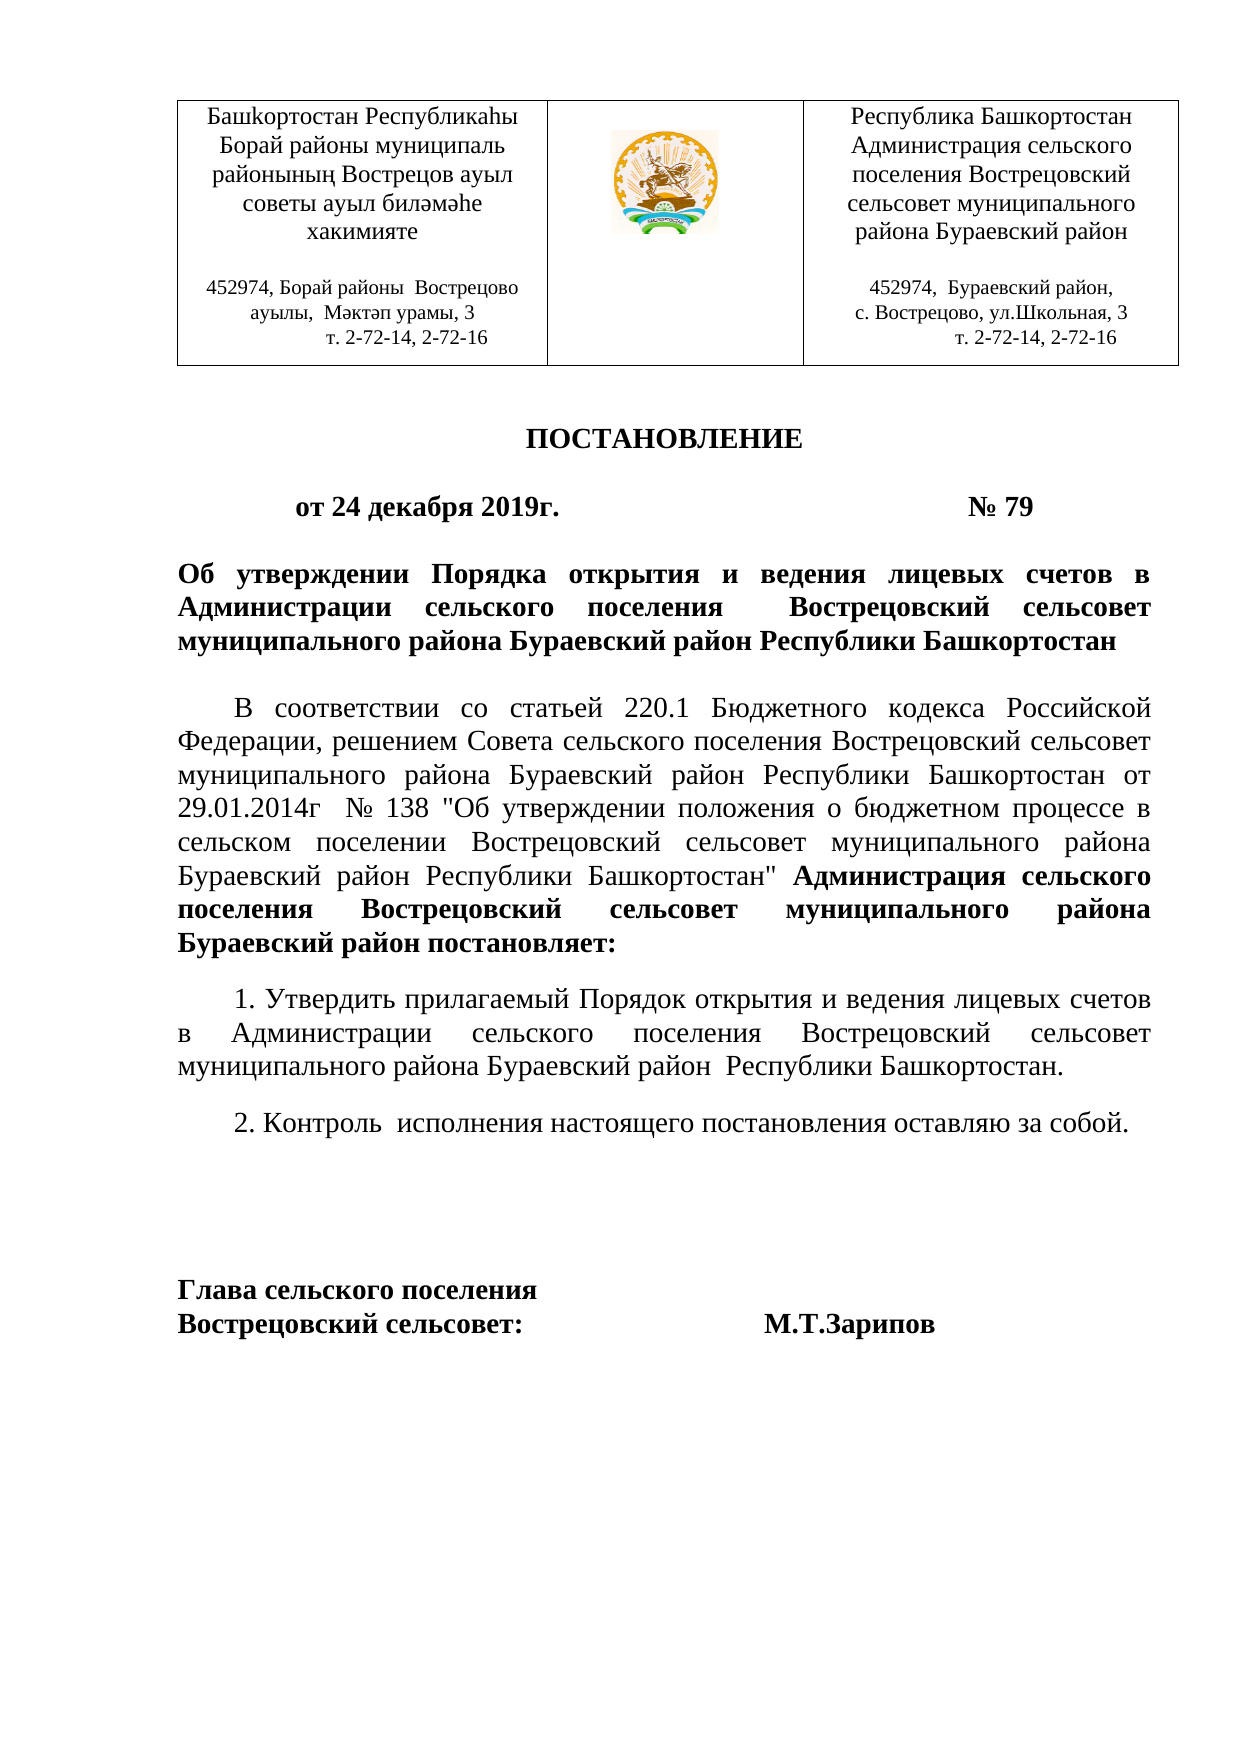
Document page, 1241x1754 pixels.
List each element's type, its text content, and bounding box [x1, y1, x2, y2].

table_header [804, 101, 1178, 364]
text В соответствии со статьей 220.1 Бюджетного кодекса Российской Федерации, решением Совета сельского поселения Вострецовский сельсовет муниципального района Бураевский район Республики Башкортостан от 29.01.2014г № 138 "Об утверждении положения о бюджетном процессе в сельском поселении Вострецовский сельсовет муниципального района Бураевский район Республики Башкортостан" Администрация сельского поселения Вострецовский сельсовет муниципального района Бураевский район постановляет: [177, 690, 1152, 958]
text 1. Утвердить прилагаемый Порядок открытия и ведения лицевых счетов в Администрации сельского поселения Вострецовский сельсовет муниципального района Бураевский район Республики Башкортостан. [177, 981, 1152, 1082]
text Глава сельского поселения [177, 1272, 1152, 1306]
text Вострецовский сельсовет: М.Т.Зарипов [177, 1306, 1152, 1339]
title от 24 декабря 2019г. № 79 [177, 489, 1152, 522]
title ПОСТАНОВЛЕНИЕ [177, 422, 1152, 455]
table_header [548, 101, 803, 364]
text 2. Контроль исполнения настоящего постановления оставляю за собой. [177, 1105, 1152, 1138]
title Об утверждении Порядка открытия и ведения лицевых счетов в Администрации сельского поселения Вострецовский сельсовет муниципального района Бураевский район Республики Башкортостан [177, 556, 1152, 656]
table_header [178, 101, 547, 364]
